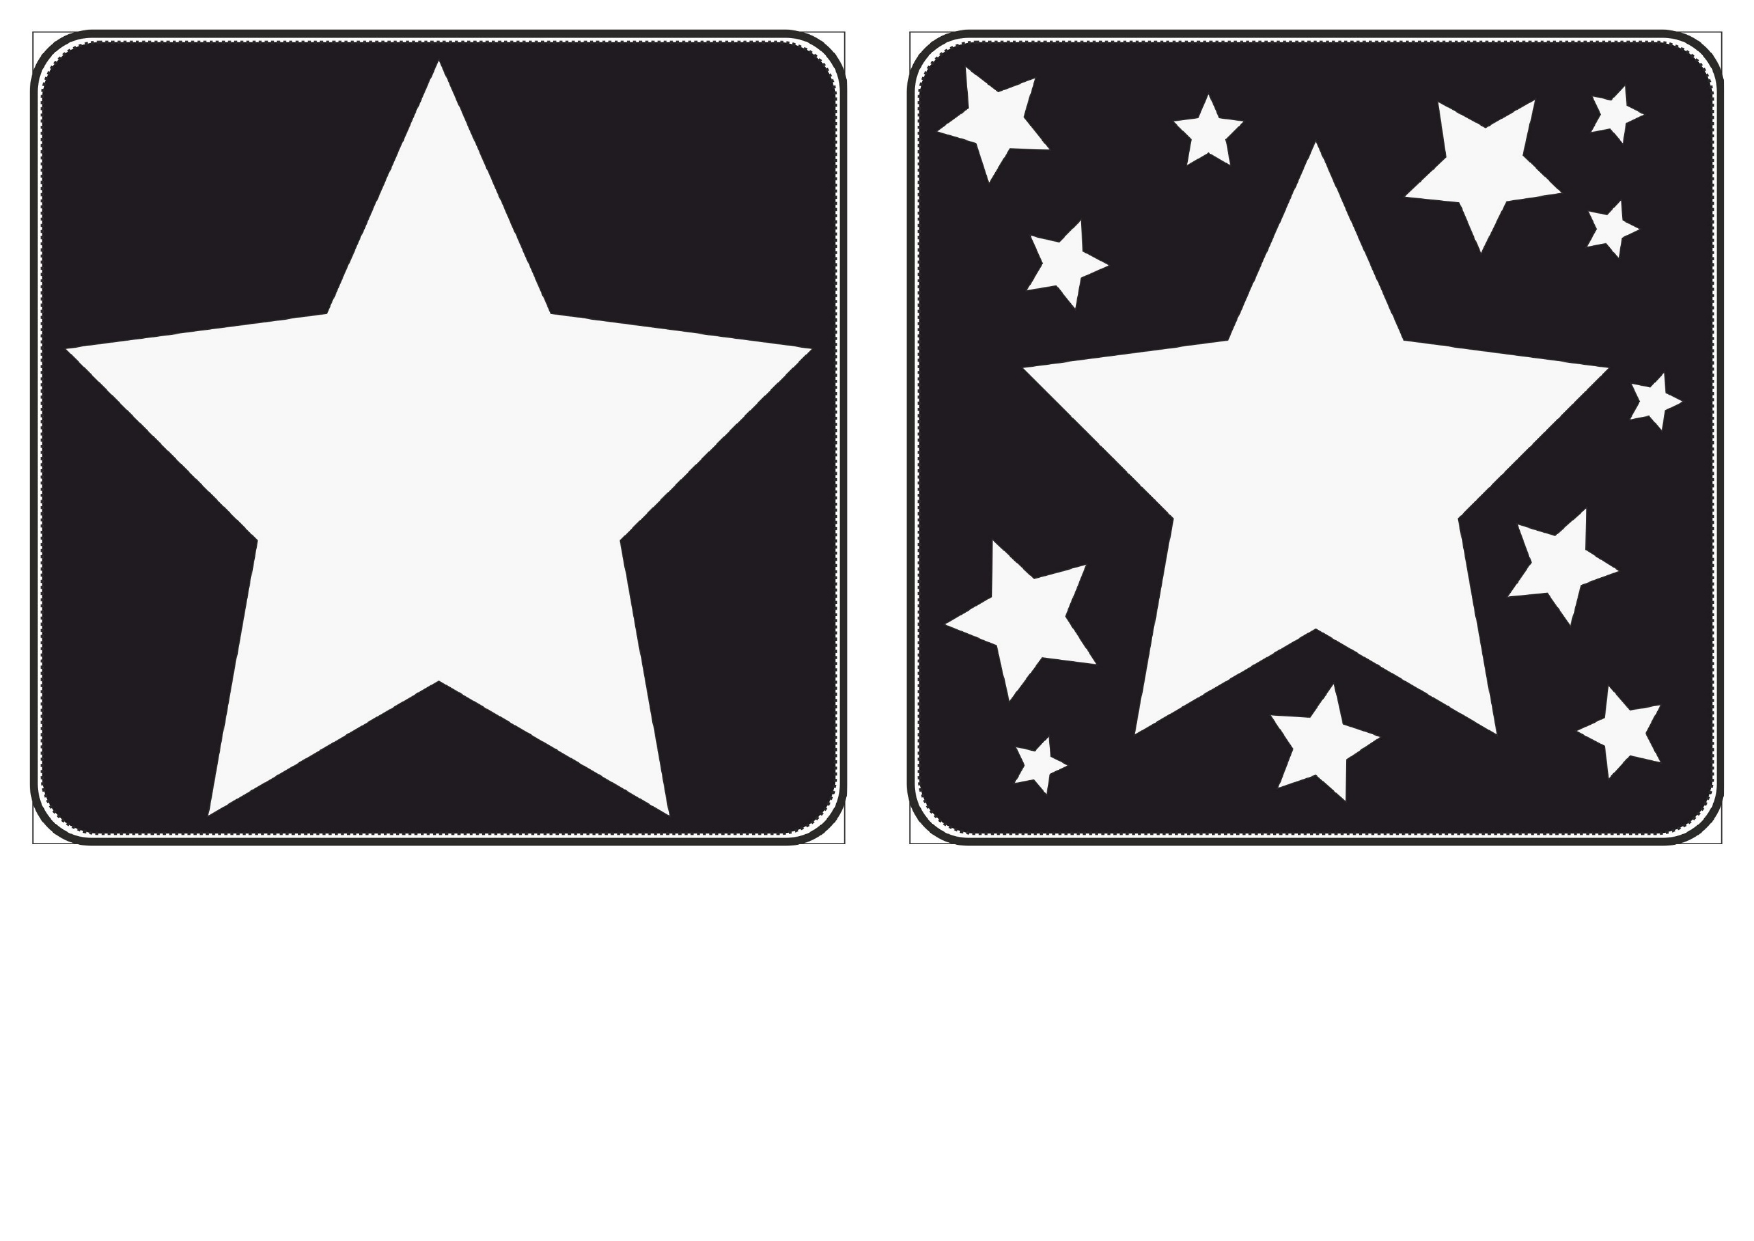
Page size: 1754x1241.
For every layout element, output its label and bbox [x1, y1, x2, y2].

picture [29, 29, 848, 846]
picture [906, 29, 1725, 846]
